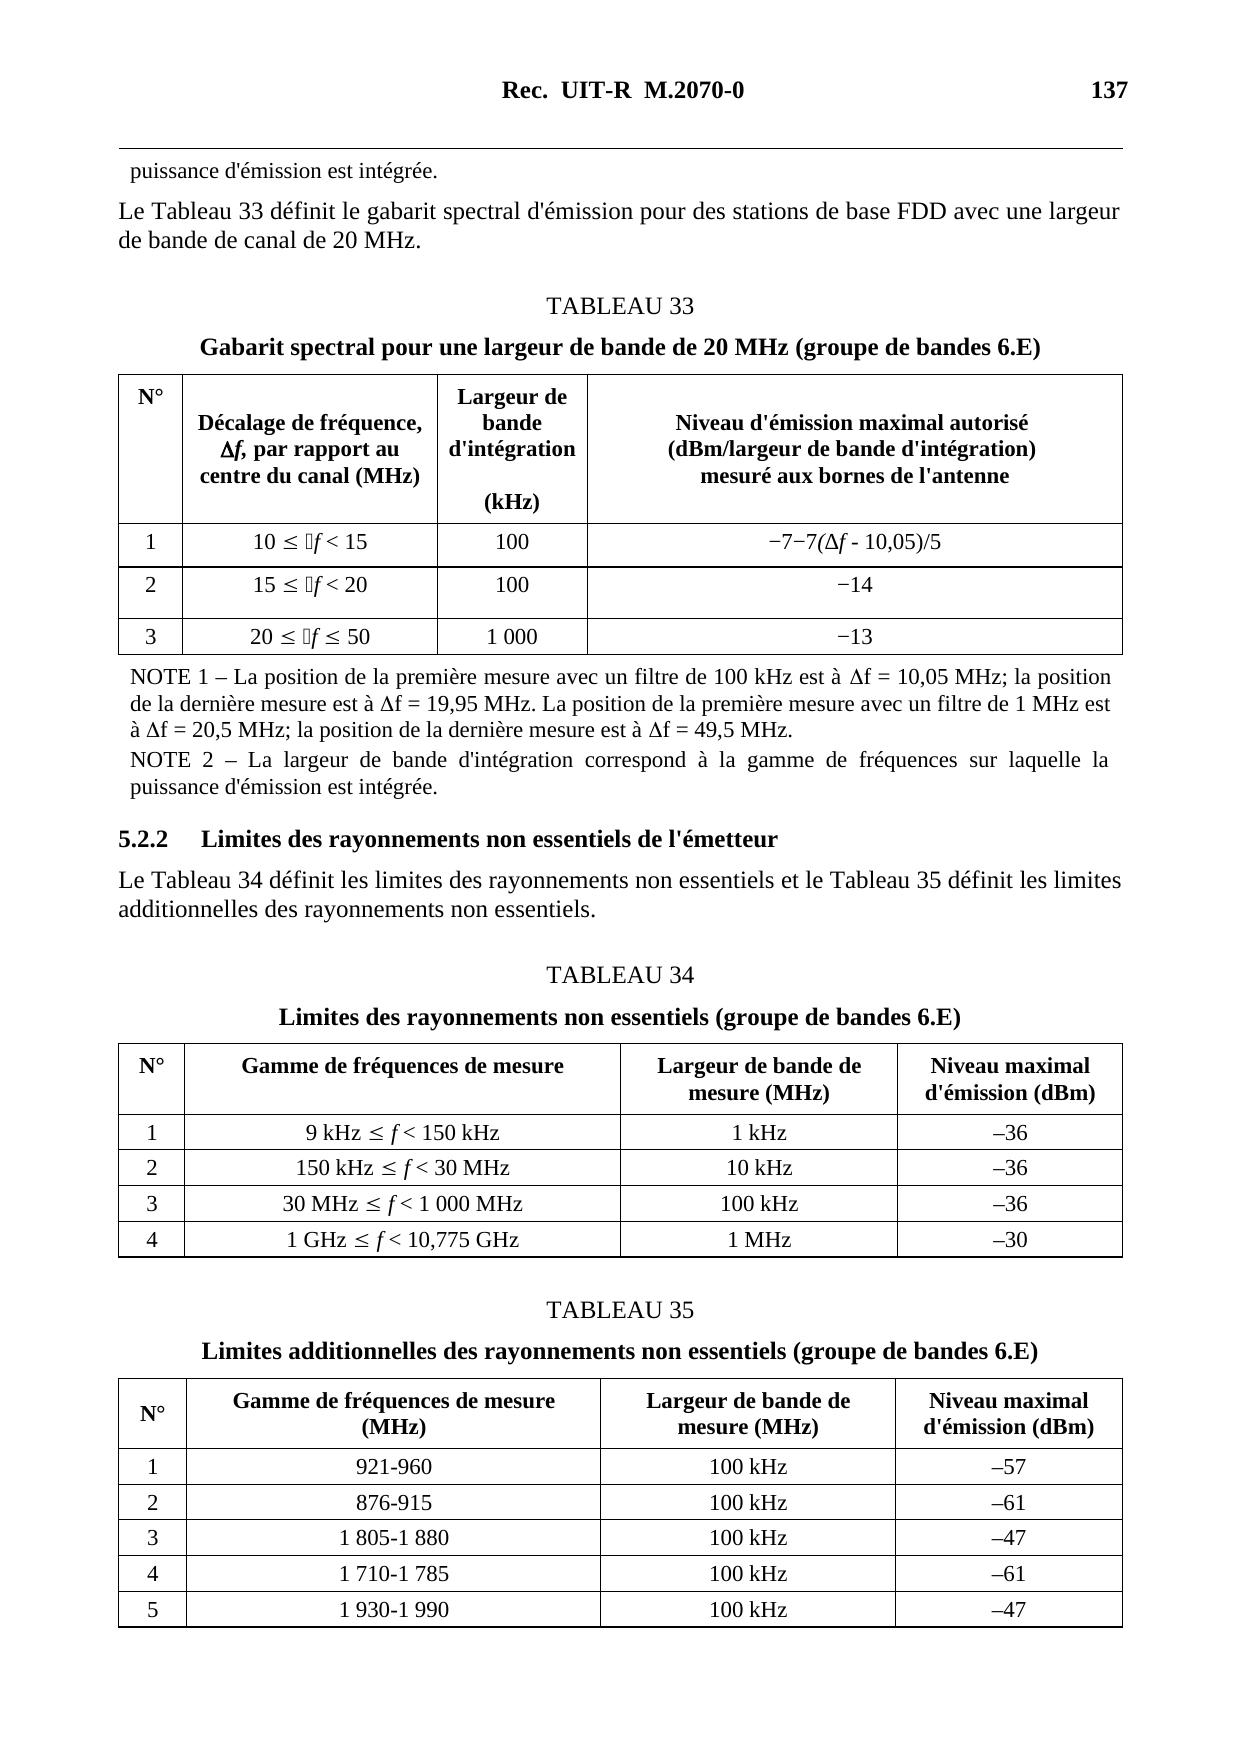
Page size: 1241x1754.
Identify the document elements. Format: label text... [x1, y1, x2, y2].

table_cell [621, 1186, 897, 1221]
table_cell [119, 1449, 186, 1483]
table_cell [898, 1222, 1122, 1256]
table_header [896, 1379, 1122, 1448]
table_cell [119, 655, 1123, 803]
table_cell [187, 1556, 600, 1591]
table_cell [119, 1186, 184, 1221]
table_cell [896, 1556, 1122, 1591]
subtitle 5.2.2 Limites des rayonnements non essentiels de l'émetteur [118, 824, 1122, 853]
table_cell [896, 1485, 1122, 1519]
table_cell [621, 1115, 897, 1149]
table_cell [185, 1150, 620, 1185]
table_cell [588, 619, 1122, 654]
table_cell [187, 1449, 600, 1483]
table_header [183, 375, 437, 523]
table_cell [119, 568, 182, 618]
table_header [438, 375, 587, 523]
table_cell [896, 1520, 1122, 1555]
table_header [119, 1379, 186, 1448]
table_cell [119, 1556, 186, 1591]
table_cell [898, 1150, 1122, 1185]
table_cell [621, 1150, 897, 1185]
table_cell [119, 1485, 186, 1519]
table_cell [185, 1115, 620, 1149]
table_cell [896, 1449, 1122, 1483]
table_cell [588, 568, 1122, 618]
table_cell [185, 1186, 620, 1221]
title Gabarit spectral pour une largeur de bande de 20 MHz (groupe de bandes 6.E) [118, 332, 1122, 361]
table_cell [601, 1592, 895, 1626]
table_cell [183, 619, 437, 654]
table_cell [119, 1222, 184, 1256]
title Limites des rayonnements non essentiels (groupe de bandes 6.E) [118, 1002, 1122, 1031]
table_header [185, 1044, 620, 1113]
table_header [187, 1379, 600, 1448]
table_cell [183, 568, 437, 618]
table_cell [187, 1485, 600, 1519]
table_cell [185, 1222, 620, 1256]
text Le Tableau 33 définit le gabarit spectral d'émission pour des stations de base FDD avec une largeur de bande de canal de 20 MHz. [118, 196, 1122, 253]
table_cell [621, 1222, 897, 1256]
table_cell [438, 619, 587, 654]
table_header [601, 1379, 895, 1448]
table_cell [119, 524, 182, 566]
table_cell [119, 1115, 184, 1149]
title Limites additionnelles des rayonnements non essentiels (groupe de bandes 6.E) [118, 1336, 1122, 1365]
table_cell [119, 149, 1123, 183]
text TABLEAU 35 [118, 1295, 1122, 1324]
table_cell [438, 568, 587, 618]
text TABLEAU 34 [118, 961, 1122, 989]
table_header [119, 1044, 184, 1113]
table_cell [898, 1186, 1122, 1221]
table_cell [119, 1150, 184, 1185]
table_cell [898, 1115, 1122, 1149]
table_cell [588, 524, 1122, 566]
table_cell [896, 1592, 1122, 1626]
text Le Tableau 34 définit les limites des rayonnements non essentiels et le Tableau 35 définit les limites additionnelles des rayonnements non essentiels. [118, 866, 1122, 923]
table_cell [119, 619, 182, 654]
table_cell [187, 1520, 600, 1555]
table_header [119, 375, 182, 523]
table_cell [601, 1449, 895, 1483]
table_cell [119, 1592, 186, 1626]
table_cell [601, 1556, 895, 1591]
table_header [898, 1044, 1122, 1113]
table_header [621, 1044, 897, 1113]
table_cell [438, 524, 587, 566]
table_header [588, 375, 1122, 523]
text TABLEAU 33 [118, 291, 1122, 320]
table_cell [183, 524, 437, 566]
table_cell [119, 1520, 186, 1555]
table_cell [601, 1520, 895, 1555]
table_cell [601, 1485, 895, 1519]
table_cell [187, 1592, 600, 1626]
